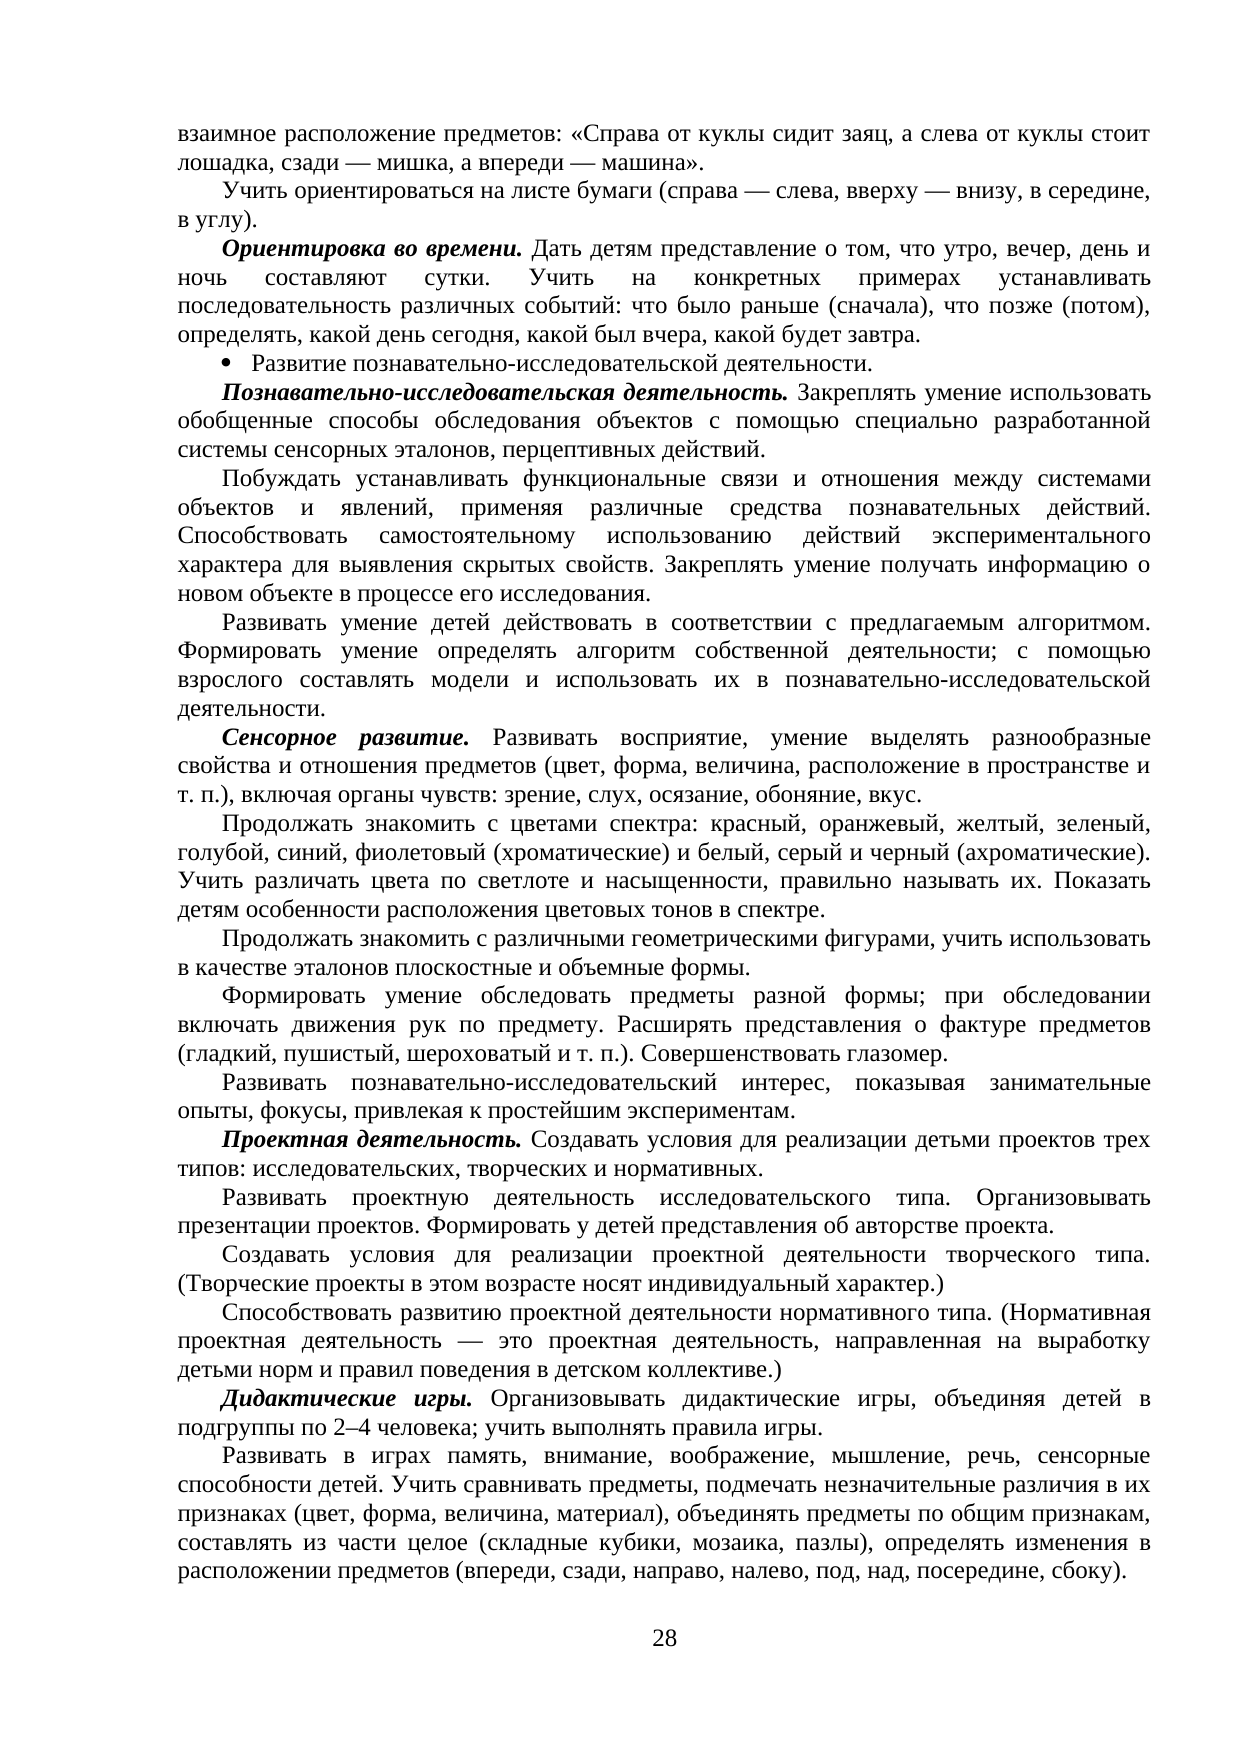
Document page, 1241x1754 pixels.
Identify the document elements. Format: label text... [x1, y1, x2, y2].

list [177, 118, 1152, 176]
text Продолжать знакомить с цветами спектра: красный, оранжевый, желтый, зеленый, голубой, синий, фиолетовый (хроматические) и белый, серый и черный (ахроматические). Учить различать цвета по светлоте и насыщенности, правильно называть их. Показать детям особенности расположения цветовых тонов в спектре. [177, 808, 1152, 923]
text Способствовать развитию проектной деятельности нормативного типа. (Нормативная проектная деятельность — это проектная деятельность, направленная на выработку детьми норм и правил поведения в детском коллективе.) [177, 1297, 1152, 1383]
list Учить ориентироваться на листе бумаги (справа — слева, вверху — внизу, в середине, в углу). [177, 176, 1152, 233]
text Познавательно-исследовательская деятельность. Закреплять умение использовать обобщенные способы обследования объектов с помощью специально разработанной системы сенсорных эталонов, перцептивных действий. [177, 377, 1152, 463]
text Развивать в играх память, внимание, воображение, мышление, речь, сенсорные способности детей. Учить сравнивать предметы, подмечать незначительные различия в их признаках (цвет, форма, величина, материал), объединять предметы по общим признакам, составлять из части целое (складные кубики, мозаика, пазлы), определять изменения в расположении предметов (впереди, сзади, направо, налево, под, над, посередине, сбоку). [177, 1441, 1152, 1584]
text Формировать умение обследовать предметы разной формы; при обследовании включать движения рук по предмету. Расширять представления о фактуре предметов (гладкий, пушистый, шероховатый и т. п.). Совершенствовать глазомер. [177, 981, 1152, 1067]
text Развивать познавательно-исследовательский интерес, показывая занимательные опыты, фокусы, привлекая к простейшим экспериментам. [177, 1067, 1152, 1124]
list Ориентировка во времени. Дать детям представление о том, что утро, вечер, день и ночь составляют сутки. Учить на конкретных примерах устанавливать последовательность различных событий: что было раньше (сначала), что позже (потом), определять, какой день сегодня, какой был вчера, какой будет завтра. [177, 233, 1152, 348]
text Проектная деятельность. Создавать условия для реализации детьми проектов трех типов: исследовательских, творческих и нормативных. [177, 1124, 1152, 1182]
text Развивать умение детей действовать в соответствии с предлагаемым алгоритмом. Формировать умение определять алгоритм собственной деятельности; с помощью взрослого составлять модели и использовать их в познавательно-исследовательской деятельности. [177, 607, 1152, 722]
text Создавать условия для реализации проектной деятельности творческого типа. (Творческие проекты в этом возрасте носят индивидуальный характер.) [177, 1239, 1152, 1297]
text Сенсорное развитие. Развивать восприятие, умение выделять разнообразные свойства и отношения предметов (цвет, форма, величина, расположение в пространстве и т. п.), включая органы чувств: зрение, слух, осязание, обоняние, вкус. [177, 722, 1152, 808]
list Развитие познавательно-исследовательской деятельности. [177, 348, 1152, 377]
text Дидактические игры. Организовывать дидактические игры, объединяя детей в подгруппы по 2–4 человека; учить выполнять правила игры. [177, 1383, 1152, 1441]
text Продолжать знакомить с различными геометрическими фигурами, учить использовать в качестве эталонов плоскостные и объемные формы. [177, 923, 1152, 981]
text Развивать проектную деятельность исследовательского типа. Организовывать презентации проектов. Формировать у детей представления об авторстве проекта. [177, 1182, 1152, 1239]
text Побуждать устанавливать функциональные связи и отношения между системами объектов и явлений, применяя различные средства познавательных действий. Способствовать самостоятельному использованию действий экспериментального характера для выявления скрытых свойств. Закреплять умение получать информацию о новом объекте в процессе его исследования. [177, 463, 1152, 607]
